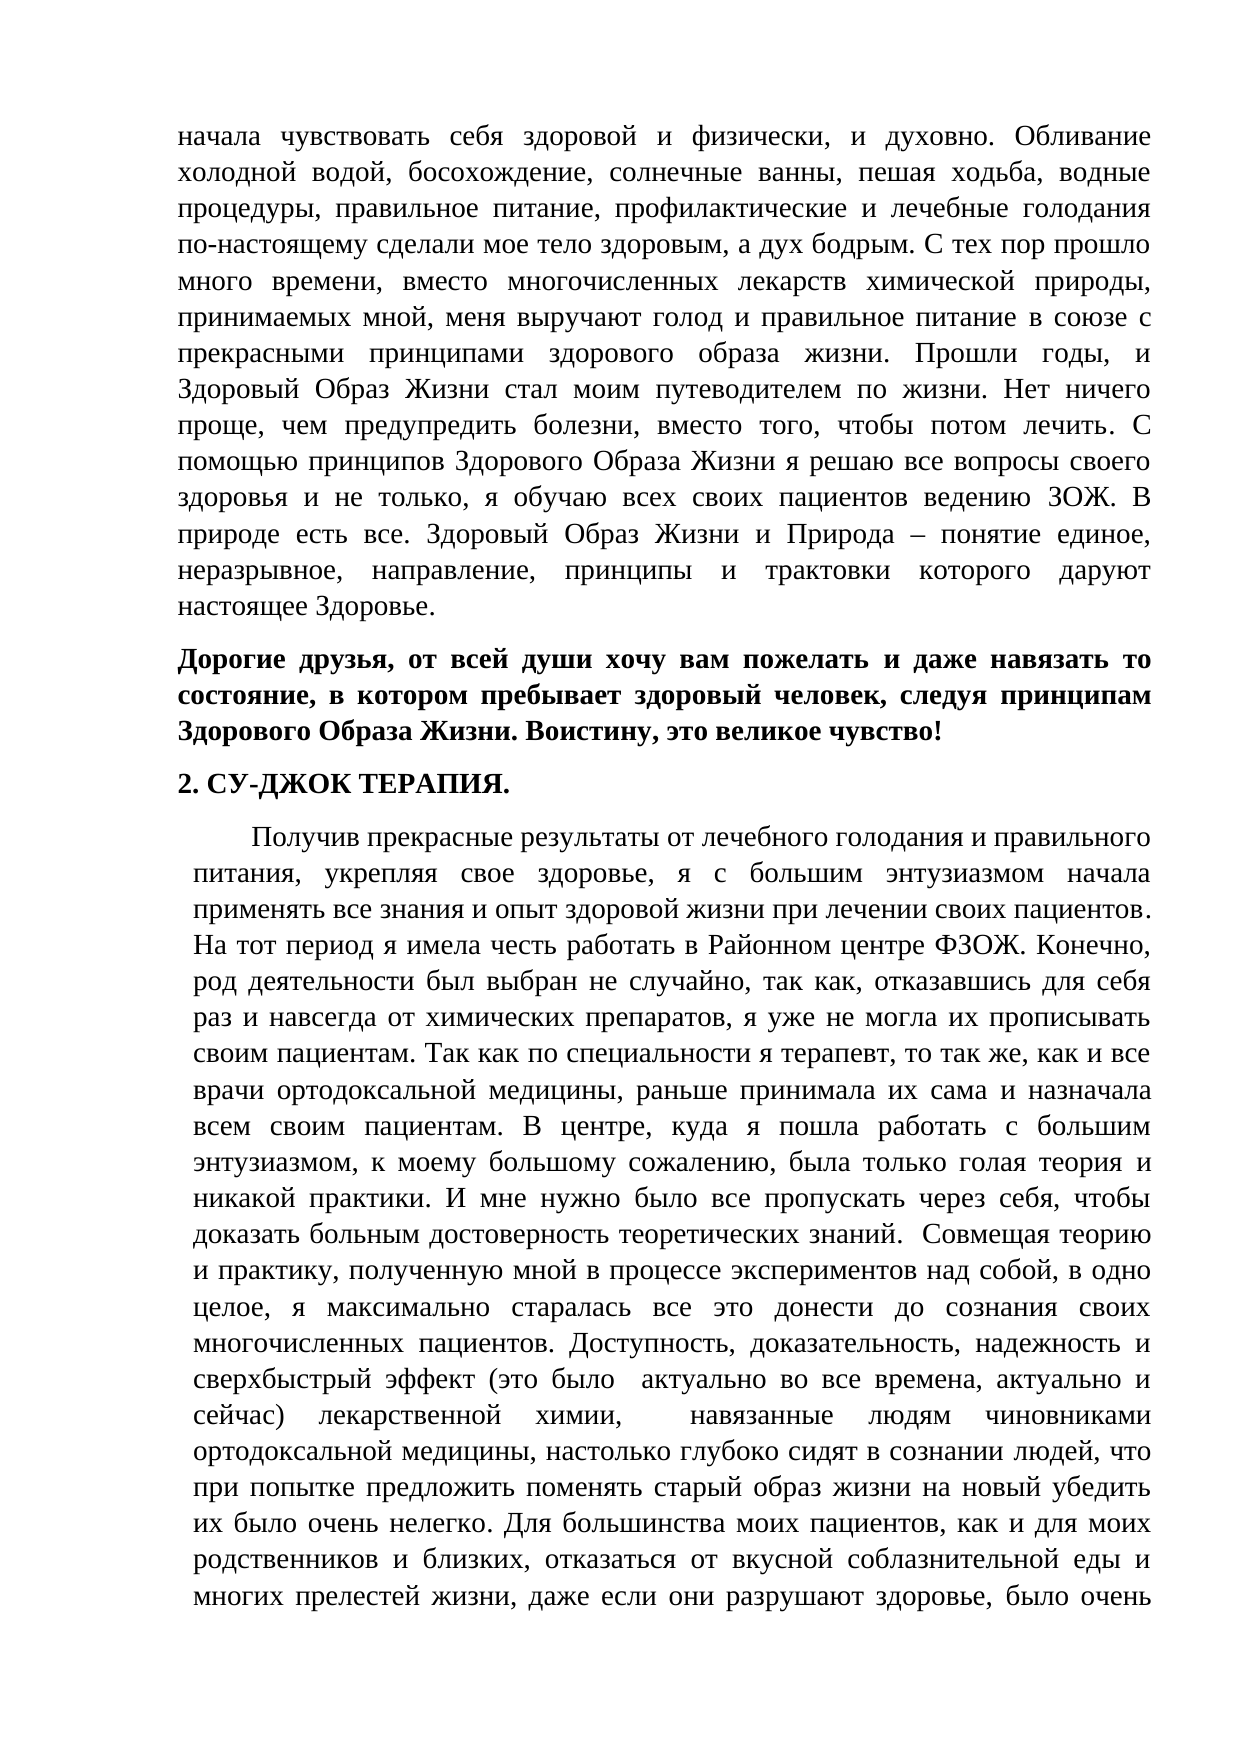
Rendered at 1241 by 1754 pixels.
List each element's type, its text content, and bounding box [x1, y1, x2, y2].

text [193, 819, 1152, 1611]
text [177, 118, 1152, 622]
text Дорогие друзья, от всей души хочу вам пожелать и даже навязать то состояние, в котором пребывает здоровый человек, следуя принципам Здорового Образа Жизни. Воистину, это великое чувство! [177, 641, 1152, 747]
text 2. СУ-ДЖОК ТЕРАПИЯ. [177, 766, 1152, 799]
